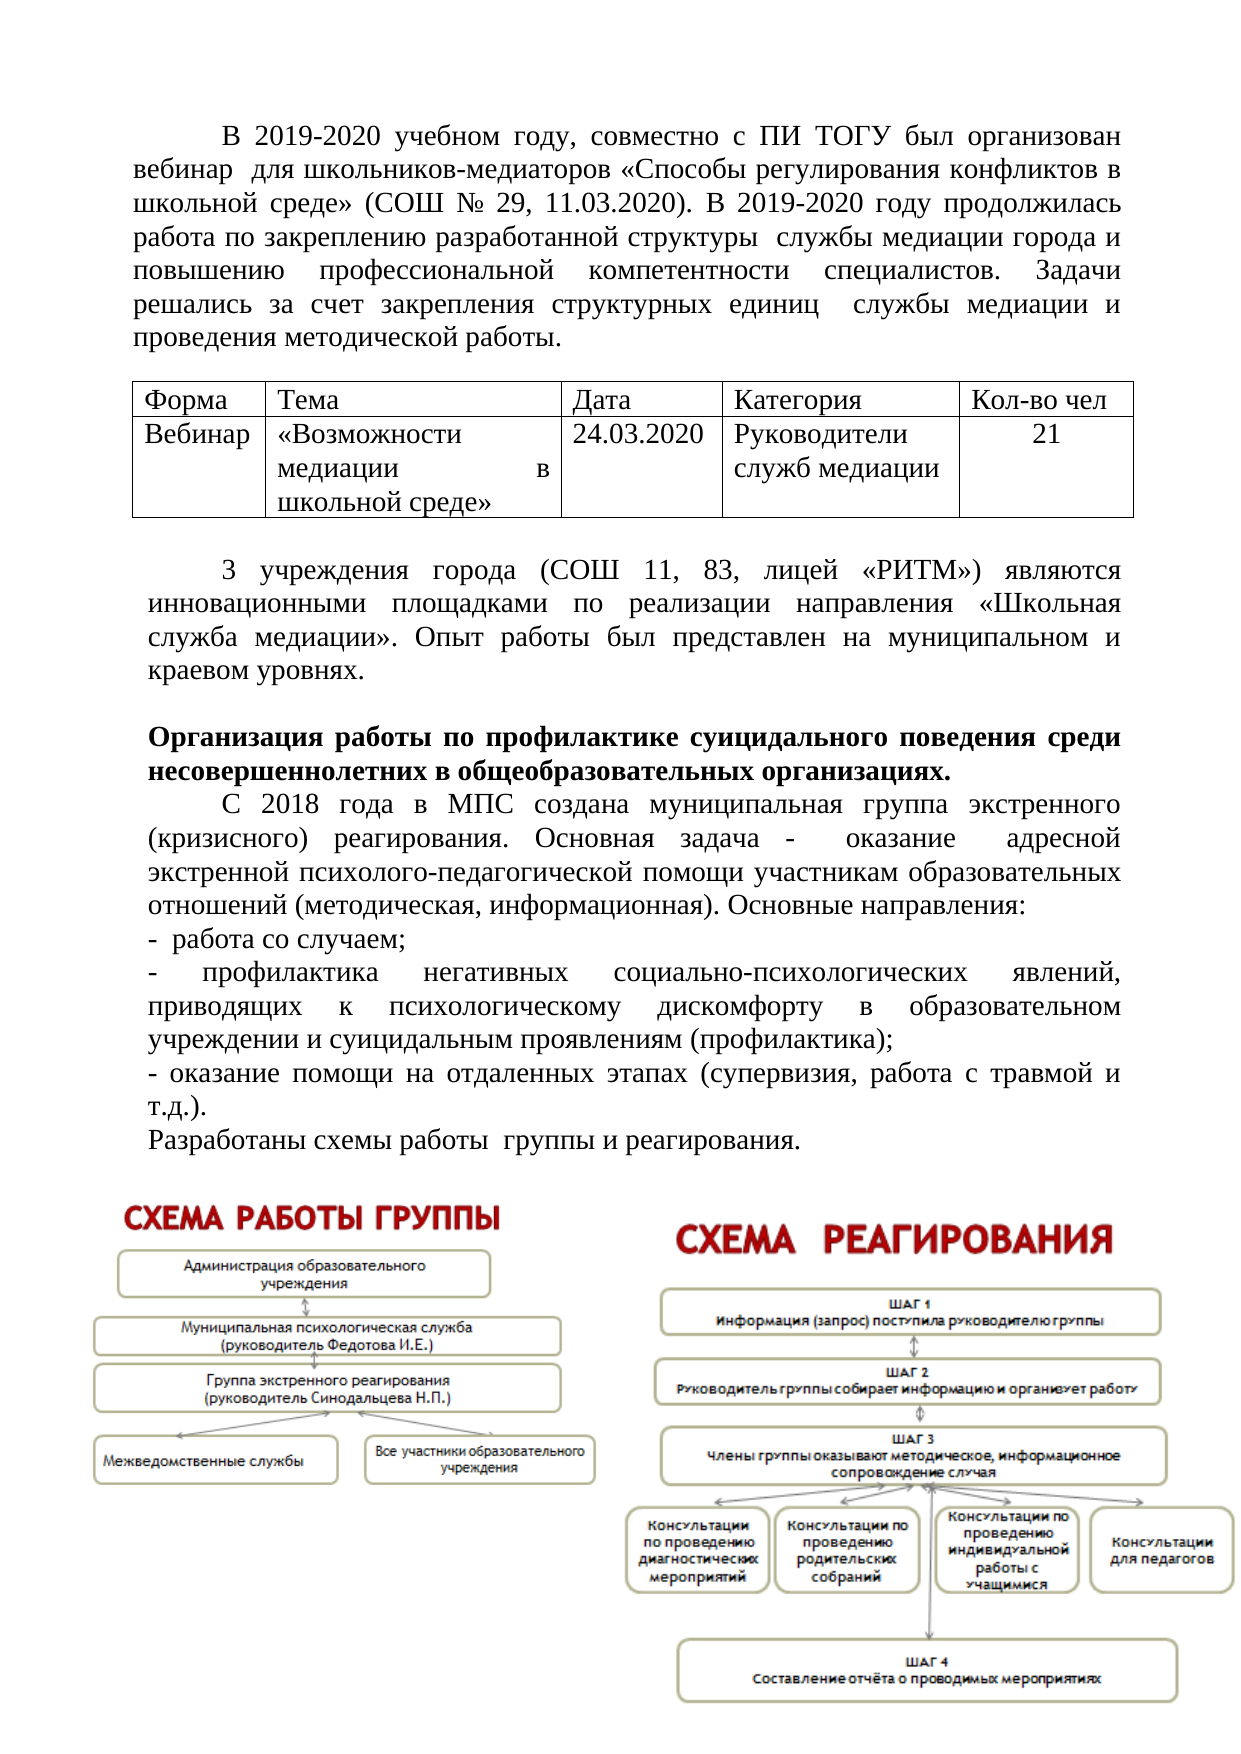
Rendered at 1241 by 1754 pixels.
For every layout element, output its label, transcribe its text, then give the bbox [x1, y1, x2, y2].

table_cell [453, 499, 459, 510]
picture [73, 1166, 1241, 1723]
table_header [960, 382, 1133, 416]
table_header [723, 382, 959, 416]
text Организация работы по профилактике суицидального поведения среди несовершеннолетних в общеобразовательных организациях. [148, 719, 1122, 787]
text С 2018 года в МПС создана муниципальная группа экстренного (кризисного) реагирования. Основная задача - оказание адресной экстренной психолого-педагогической помощи участникам образовательных отношений (методическая, информационная). Основные направления: [148, 787, 1122, 921]
text В 2019-2020 учебном году, совместно с ПИ ТОГУ был организован вебинар для школьников-медиаторов «Способы регулирования конфликтов в школьной среде» (СОШ № 29, 11.03.2020). В 2019-2020 году продолжилась работа по закреплению разработанной структуры службы медиации города и повышению профессиональной компетентности специалистов. Задачи решались за счет закрепления структурных единиц службы медиации и проведения методической работы. [133, 118, 1122, 353]
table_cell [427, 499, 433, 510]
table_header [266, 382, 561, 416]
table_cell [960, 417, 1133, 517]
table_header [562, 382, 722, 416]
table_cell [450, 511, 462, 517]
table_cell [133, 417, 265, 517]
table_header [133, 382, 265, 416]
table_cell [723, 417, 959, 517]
text - профилактика негативных социально-психологических явлений, приводящих к психологическому дискомфорту в образовательном учреждении и суицидальным проявлениям (профилактика); [148, 954, 1122, 1055]
text - работа со случаем; [148, 921, 1122, 954]
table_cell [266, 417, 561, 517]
text Разработаны схемы работы группы и реагирования. [148, 1122, 1122, 1156]
text 3 учреждения города (СОШ 11, 83, лицей «РИТМ») являются инновационными площадками по реализации направления «Школьная служба медиации». Опыт работы был представлен на муниципальном и краевом уровнях. [148, 552, 1122, 686]
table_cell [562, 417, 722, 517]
text - оказание помощи на отдаленных этапах (супервизия, работа с травмой и т.д.). [148, 1055, 1122, 1122]
